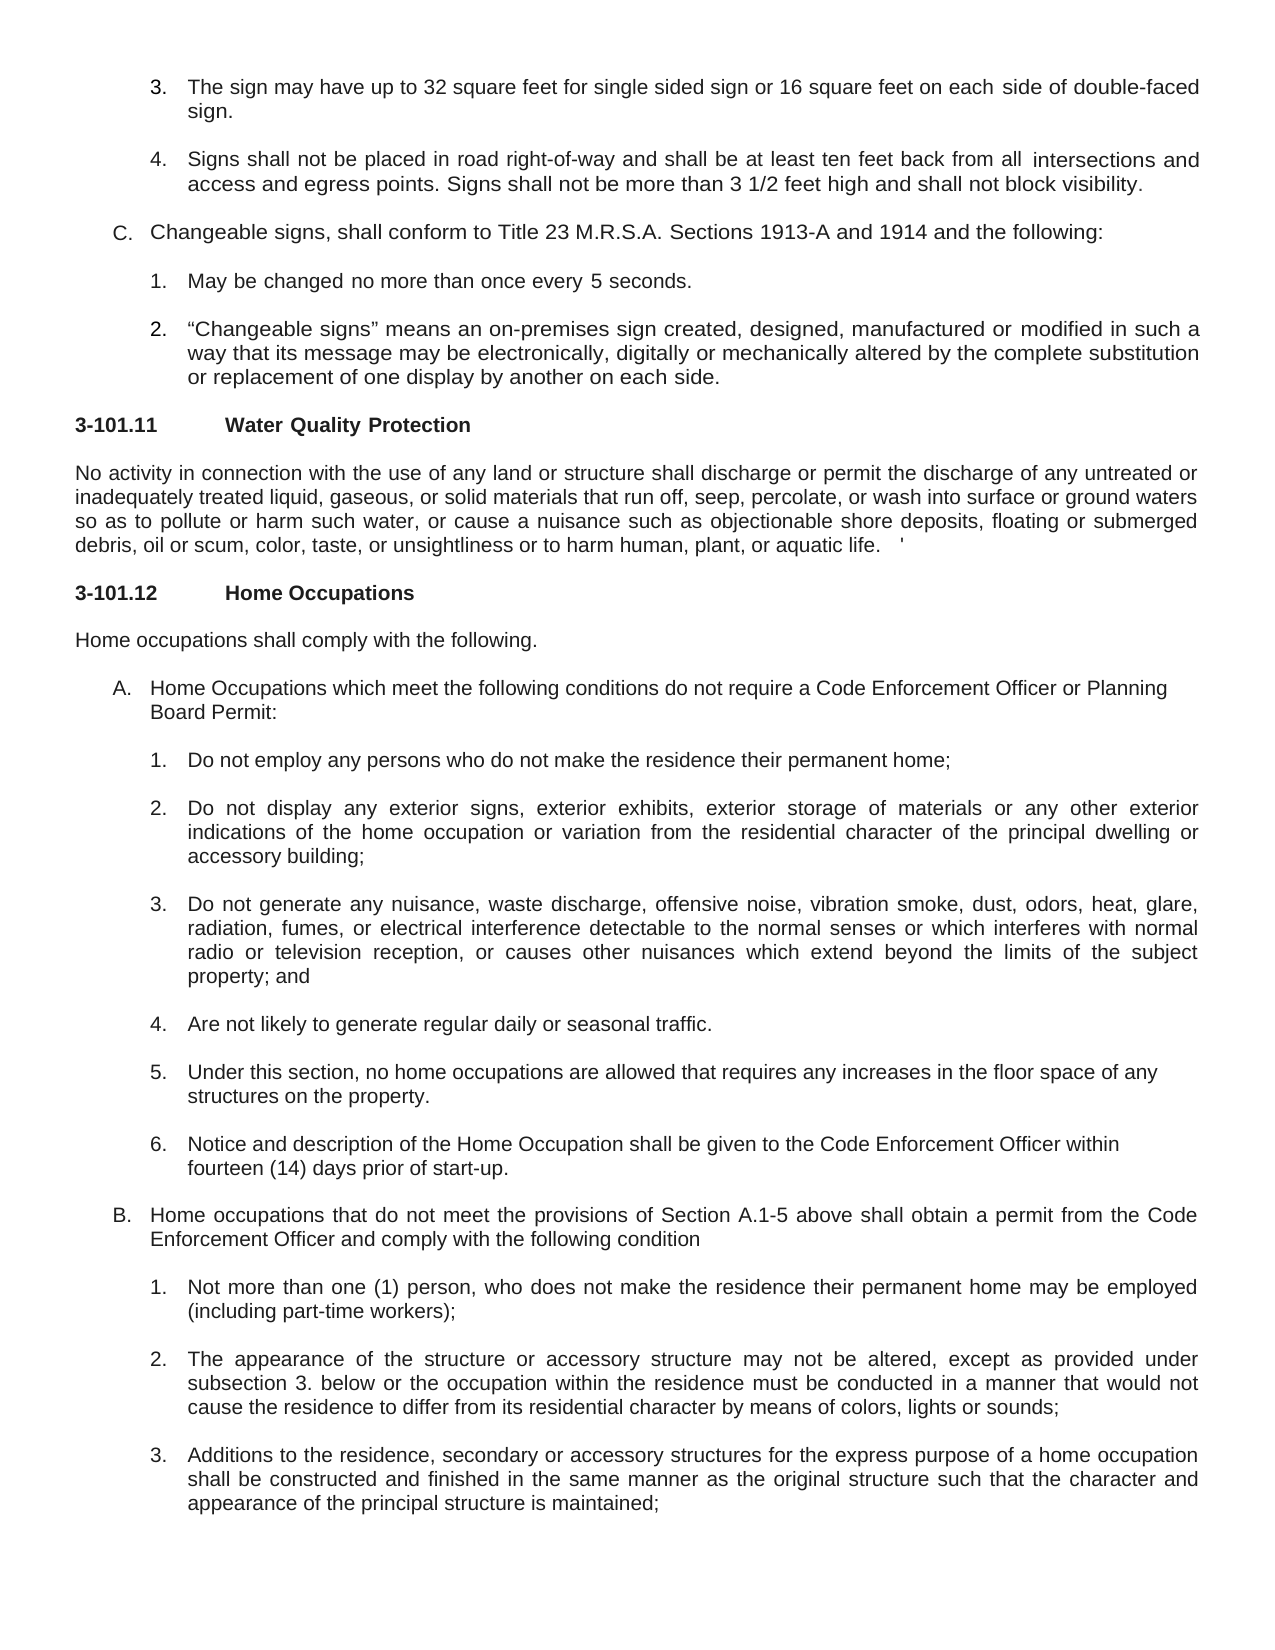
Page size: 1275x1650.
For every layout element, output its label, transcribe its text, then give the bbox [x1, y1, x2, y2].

text Home occupations shall comply with the following. [75, 628, 1200, 652]
list Do not generate any nuisance, waste discharge, offensive noise, vibration smoke, dust, odors, heat, glare, radiation, fumes, or electrical interference detectable to the normal senses or which interferes with normal radio or television reception, or causes other nuisances which extend beyond the limits of the subject property; and [150, 892, 1200, 988]
text 3-101.11 Water Quality Protection [75, 413, 1200, 437]
list Home Occupations which meet the following conditions do not require a Code Enforcement Officer or Planning Board Permit: [112, 676, 1200, 724]
list Do not display any exterior signs, exterior exhibits, exterior storage of materials or any other exterior indications of the home occupation or variation from the residential character of the principal dwelling or accessory building; [150, 796, 1200, 868]
list Not more than one (1) person, who does not make the residence their permanent home may be employed (including part-time workers); [150, 1275, 1200, 1323]
list Home occupations that do not meet the provisions of Section A.1-5 above shall obtain a permit from the Code Enforcement Officer and comply with the following condition [112, 1203, 1200, 1251]
list Signs shall not be placed in road right-of-way and shall be at least ten feet back from all intersections and access and egress points. Signs shall not be more than 3 1/2 feet high and shall not block visibility. [150, 147, 1200, 196]
list Do not employ any persons who do not make the residence their permanent home; [150, 748, 1200, 772]
list “Changeable signs” means an on-premises sign created, designed, manufactured or modified in such a way that its message may be electronically, digitally or mechanically altered by the complete substitution or replacement of one display by another on each side. [150, 317, 1200, 389]
list Additions to the residence, secondary or accessory structures for the express purpose of a home occupation shall be constructed and finished in the same manner as the original structure such that the character and appearance of the principal structure is maintained; [150, 1443, 1200, 1515]
list Are not likely to generate regular daily or seasonal traffic. [150, 1012, 1200, 1036]
list Changeable signs, shall conform to Title 23 M.R.S.A. Sections 1913-A and 1914 and the following: [112, 220, 1200, 245]
text 3-101.12 Home Occupations [75, 580, 1200, 604]
list Notice and description of the Home Occupation shall be given to the Code Enforcement Officer within fourteen (14) days prior of start-up. [150, 1131, 1200, 1179]
list The sign may have up to 32 square feet for single sided sign or 16 square feet on each side of double-faced sign. [150, 75, 1200, 123]
list May be changed no more than once every 5 seconds. [150, 269, 1200, 293]
list The appearance of the structure or accessory structure may not be altered, except as provided under subsection 3. below or the occupation within the residence must be conducted in a manner that would not cause the residence to differ from its residential character by means of colors, lights or sounds; [150, 1347, 1200, 1419]
list Under this section, no home occupations are allowed that requires any increases in the floor space of any structures on the property. [150, 1059, 1200, 1107]
text No activity in connection with the use of any land or structure shall discharge or permit the discharge of any untreated or inadequately treated liquid, gaseous, or solid materials that run off, seep, percolate, or wash into surface or ground waters so as to pollute or harm such water, or cause a nuisance such as objectionable shore deposits, floating or submerged debris, oil or scum, color, taste, or unsightliness or to harm human, plant, or aquatic life. ' [75, 461, 1200, 556]
